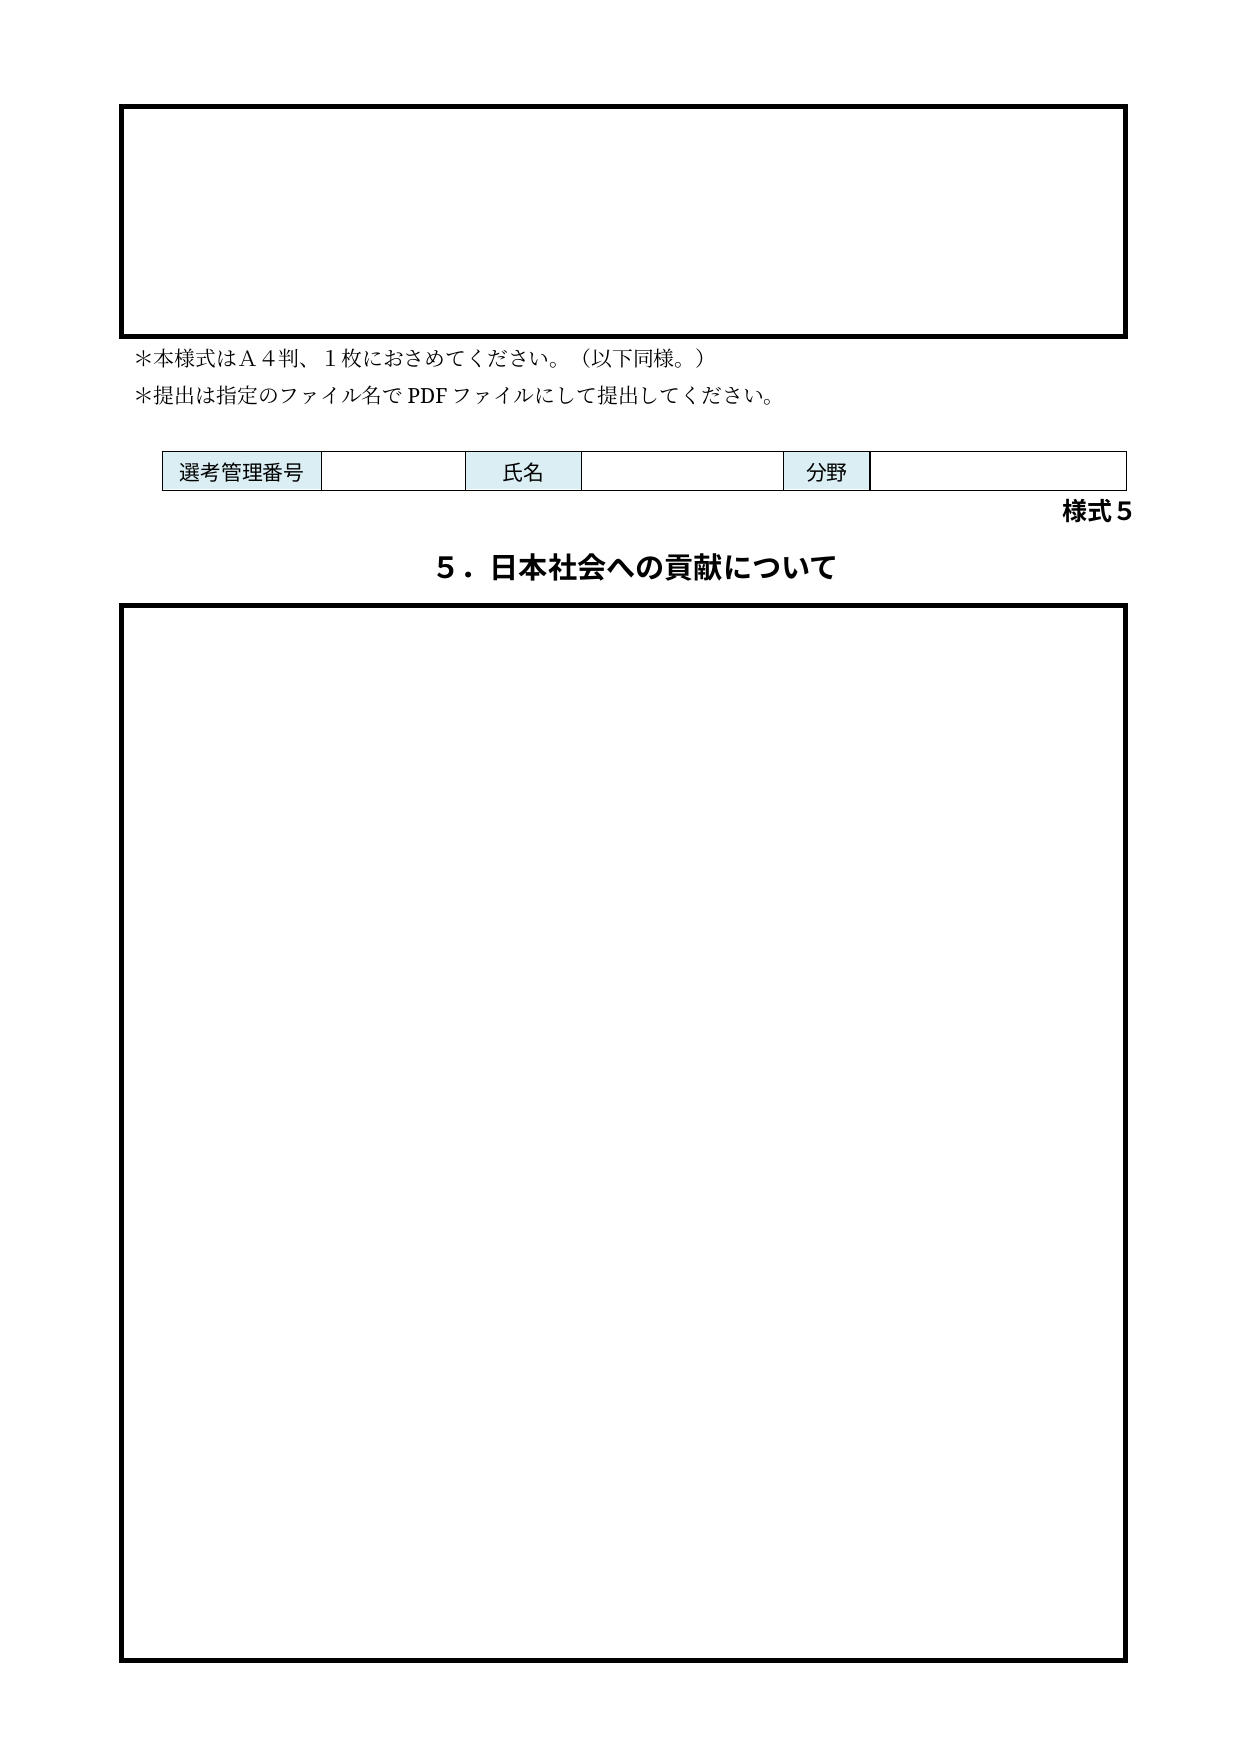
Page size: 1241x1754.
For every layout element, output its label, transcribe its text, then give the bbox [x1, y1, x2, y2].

table_header [871, 452, 1126, 489]
table_header [582, 452, 783, 489]
text ５．日本社会への貢献について [133, 528, 1137, 603]
table_header 分野 [784, 452, 869, 489]
table_header 選考管理番号 [163, 452, 321, 489]
table_header 氏名 [466, 452, 581, 489]
text ＊本様式はＡ４判、１枚におさめてください。（以下同様。） [133, 338, 1137, 376]
table_header [124, 109, 1123, 334]
text ＊提出は指定のファイル名でPDFファイルにして提出してください。 [133, 376, 1137, 413]
table_header [124, 608, 1123, 1658]
table_header [322, 452, 465, 489]
text 様式５ [133, 491, 1137, 528]
